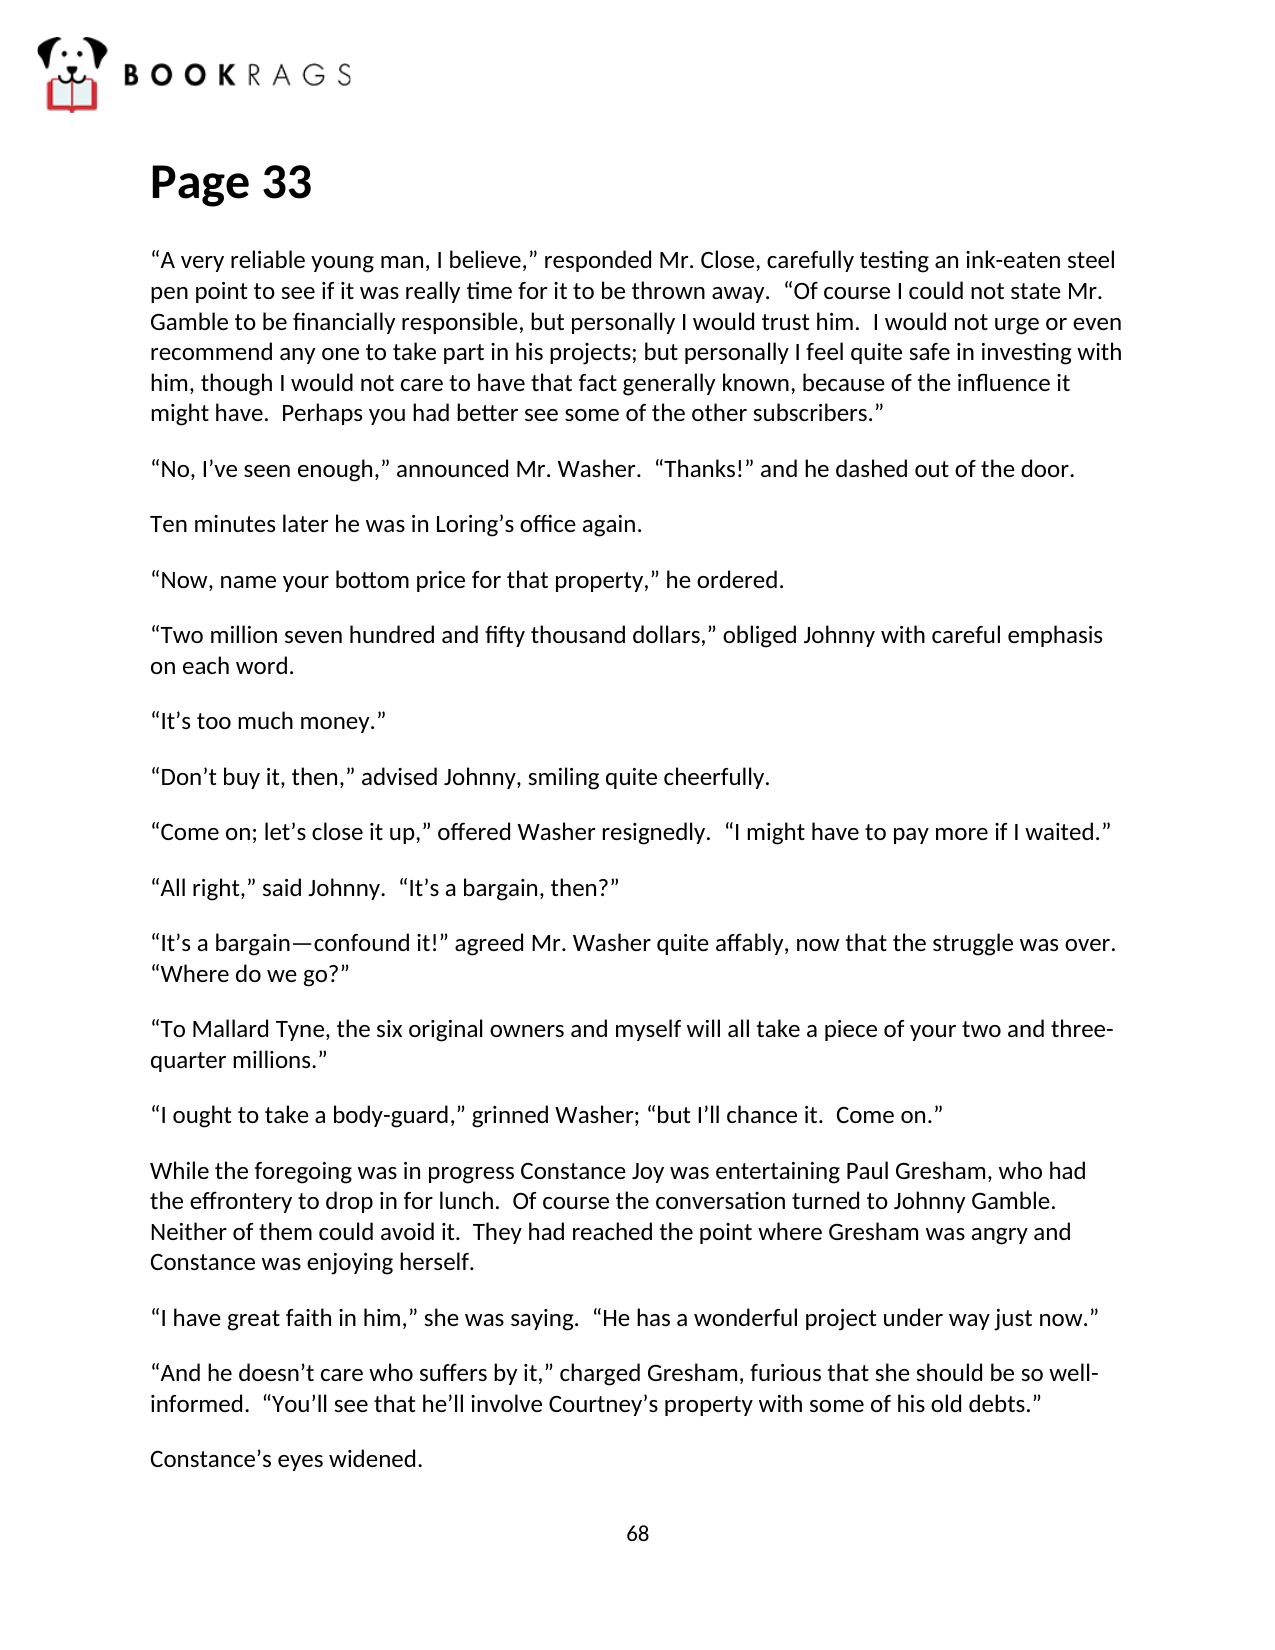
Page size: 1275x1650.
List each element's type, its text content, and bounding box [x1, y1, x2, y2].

text “Now, name your bottom price for that property,” he ordered. [150, 564, 1125, 594]
text “It’s too much money.” [150, 705, 1125, 736]
text Page 33 [150, 150, 1125, 211]
text Constance’s eyes widened. [150, 1444, 1125, 1474]
text “I have great faith in him,” she was saying. “He has a wonderful project under way just now.” [150, 1302, 1125, 1333]
text “I ought to take a body-guard,” grinned Washer; “but I’ll chance it. Come on.” [150, 1099, 1125, 1130]
text “Don’t buy it, then,” advised Johnny, smiling quite cheerfully. [150, 761, 1125, 791]
text “Come on; let’s close it up,” offered Washer resignedly. “I might have to pay more if I waited.” [150, 816, 1125, 847]
text “And he doesn’t care who suffers by it,” charged Gresham, furious that she should be so well-informed. “You’ll see that he’ll involve Courtney’s property with some of his old debts.” [150, 1358, 1125, 1419]
text While the foregoing was in progress Constance Joy was entertaining Paul Gresham, who had the effrontery to drop in for lunch. Of course the conversation turned to Johnny Gamble. Neither of them could avoid it. They had reached the point where Gresham was angry and Constance was enjoying herself. [150, 1155, 1125, 1277]
text “Two million seven hundred and fifty thousand dollars,” obliged Johnny with careful emphasis on each word. [150, 619, 1125, 680]
text “No, I’ve seen enough,” announced Mr. Washer. “Thanks!” and he dashed out of the door. [150, 453, 1125, 483]
text “To Mallard Tyne, the six original owners and myself will all take a piece of your two and three-quarter millions.” [150, 1013, 1125, 1074]
text Ten minutes later he was in Loring’s office again. [150, 508, 1125, 539]
picture [37, 37, 351, 113]
text “A very reliable young man, I believe,” responded Mr. Close, carefully testing an ink-eaten steel pen point to see if it was really time for it to be thrown away. “Of course I could not state Mr. Gamble to be financially responsible, but personally I would trust him. I would not urge or even recommend any one to take part in his projects; but personally I feel quite safe in investing with him, though I would not care to have that fact generally known, because of the influence it might have. Perhaps you had better see some of the other subscribers.” [150, 244, 1125, 428]
text “All right,” said Johnny. “It’s a bargain, then?” [150, 872, 1125, 902]
text “It’s a bargain—­confound it!” agreed Mr. Washer quite affably, now that the struggle was over. “Where do we go?” [150, 927, 1125, 988]
